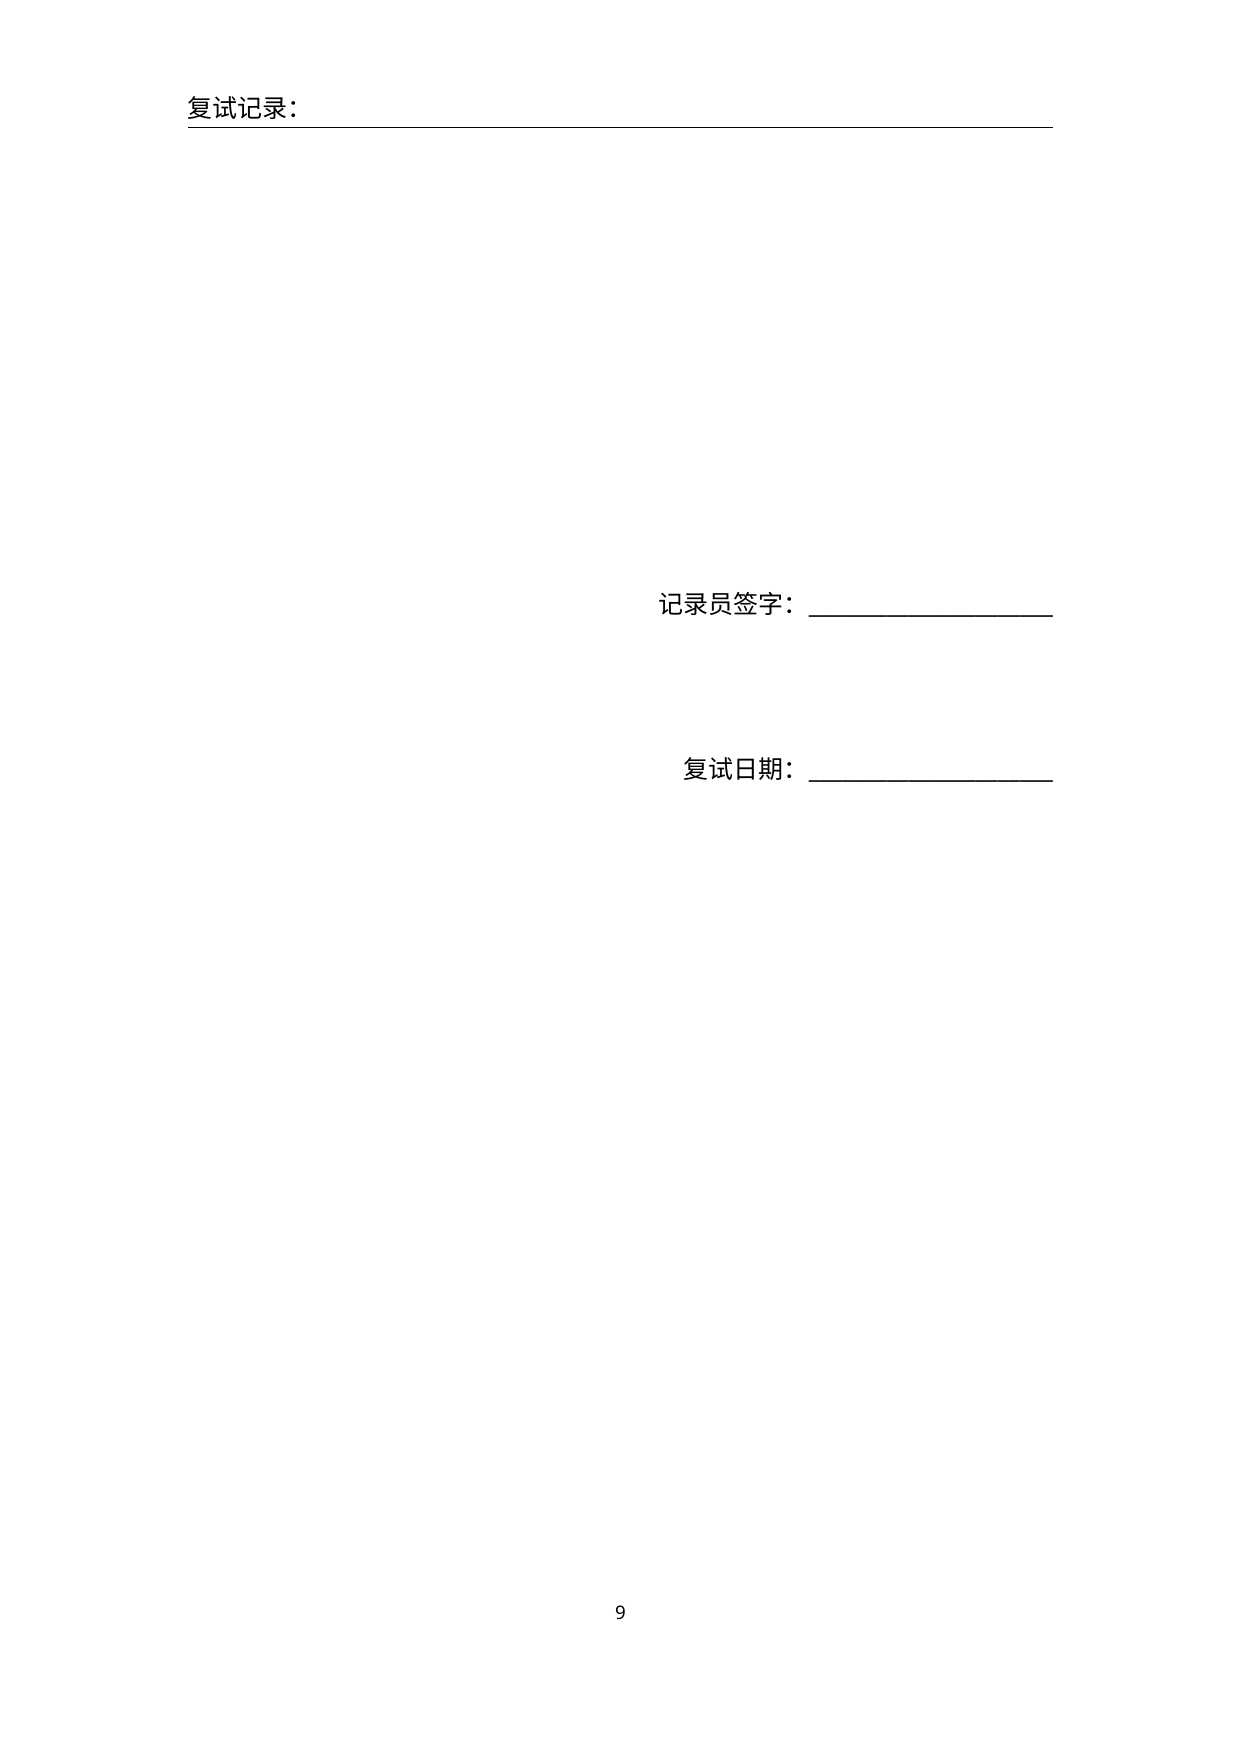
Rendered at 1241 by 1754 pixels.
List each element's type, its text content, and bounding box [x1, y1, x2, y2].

text 记录员签字：______________________ [187, 570, 1053, 635]
text 复试日期：______________________ [187, 735, 1053, 800]
